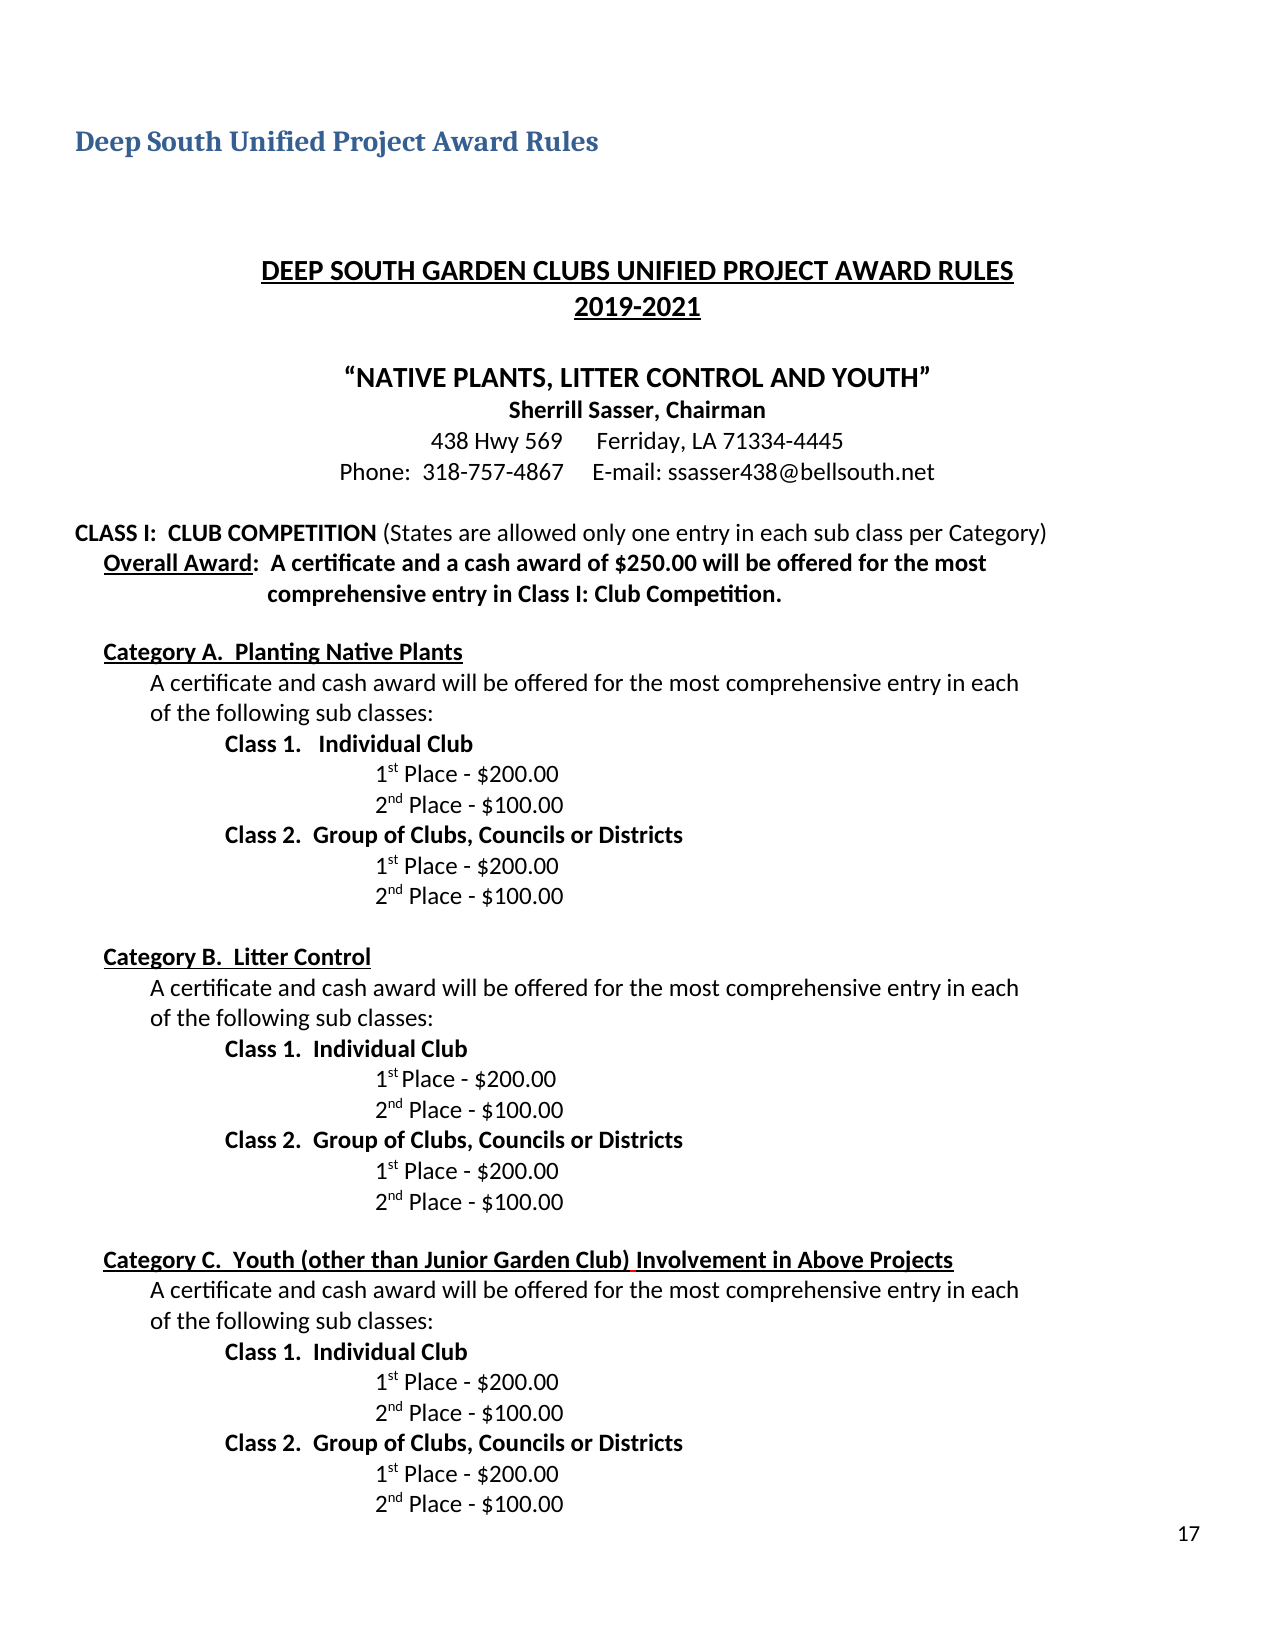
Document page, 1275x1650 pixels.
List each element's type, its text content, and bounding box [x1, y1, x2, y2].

text of the following sub classes: [75, 1305, 1200, 1336]
text 1st Place - $200.00 [75, 1458, 1200, 1488]
text 2nd Place - $100.00 [300, 1094, 1200, 1124]
text 1st Place - $200.00 [75, 758, 1200, 789]
text of the following sub classes: [75, 1002, 1200, 1033]
text CLASS I: CLUB COMPETITION (States are allowed only one entry in each sub class per Category) [75, 517, 1200, 547]
text “NATIVE PLANTS, LITTER CONTROL AND YOUTH” [75, 359, 1200, 394]
text Category A. Planting Native Plants [75, 636, 1200, 667]
text Overall Award: A certificate and a cash award of $250.00 will be offered for the most [75, 547, 1200, 578]
text Class 2. Group of Clubs, Councils or Districts [75, 1124, 1200, 1155]
text 1st Place - $200.00 [75, 1366, 1200, 1397]
text A certificate and cash award will be offered for the most comprehensive entry in each [75, 667, 1200, 697]
subtitle Deep South Unified Project Award Rules [75, 125, 1200, 158]
text DEEP SOUTH GARDEN CLUBS UNIFIED PROJECT AWARD RULES [75, 252, 1200, 288]
text Class 2. Group of Clubs, Councils or Districts [75, 1427, 1200, 1458]
text of the following sub classes: [75, 697, 1200, 728]
text 1st Place - $200.00 [75, 1155, 1200, 1186]
text 2nd Place - $100.00 [75, 789, 1200, 819]
text A certificate and cash award will be offered for the most comprehensive entry in each [75, 1275, 1200, 1305]
text 2nd Place - $100.00 [75, 1186, 1200, 1216]
text Sherrill Sasser, Chairman [75, 394, 1200, 425]
text Phone: 318-757-4867 E-mail: ssasser438@bellsouth.net [75, 456, 1200, 486]
text 2nd Place - $100.00 [75, 1397, 1200, 1427]
text Class 1. Individual Club [75, 728, 1200, 758]
text 438 Hwy 569 Ferriday, LA 71334-4445 [75, 425, 1200, 456]
text 2nd Place - $100.00 [75, 880, 1200, 911]
text Category B. Litter Control [75, 941, 1200, 972]
text A certificate and cash award will be offered for the most comprehensive entry in each [75, 972, 1200, 1002]
text 2019-2021 [75, 288, 1200, 323]
text Class 1. Individual Club [75, 1033, 1200, 1063]
text Category C. Youth (other than Junior Garden Club) Involvement in Above Projects [75, 1244, 1200, 1275]
text 2nd Place - $100.00 [75, 1488, 1200, 1519]
text comprehensive entry in Class I: Club Competition. [75, 578, 1200, 608]
text Class 1. Individual Club [75, 1336, 1200, 1366]
text 1st Place - $200.00 [75, 1063, 1200, 1094]
text 1st Place - $200.00 [75, 850, 1200, 880]
text Class 2. Group of Clubs, Councils or Districts [75, 819, 1200, 850]
